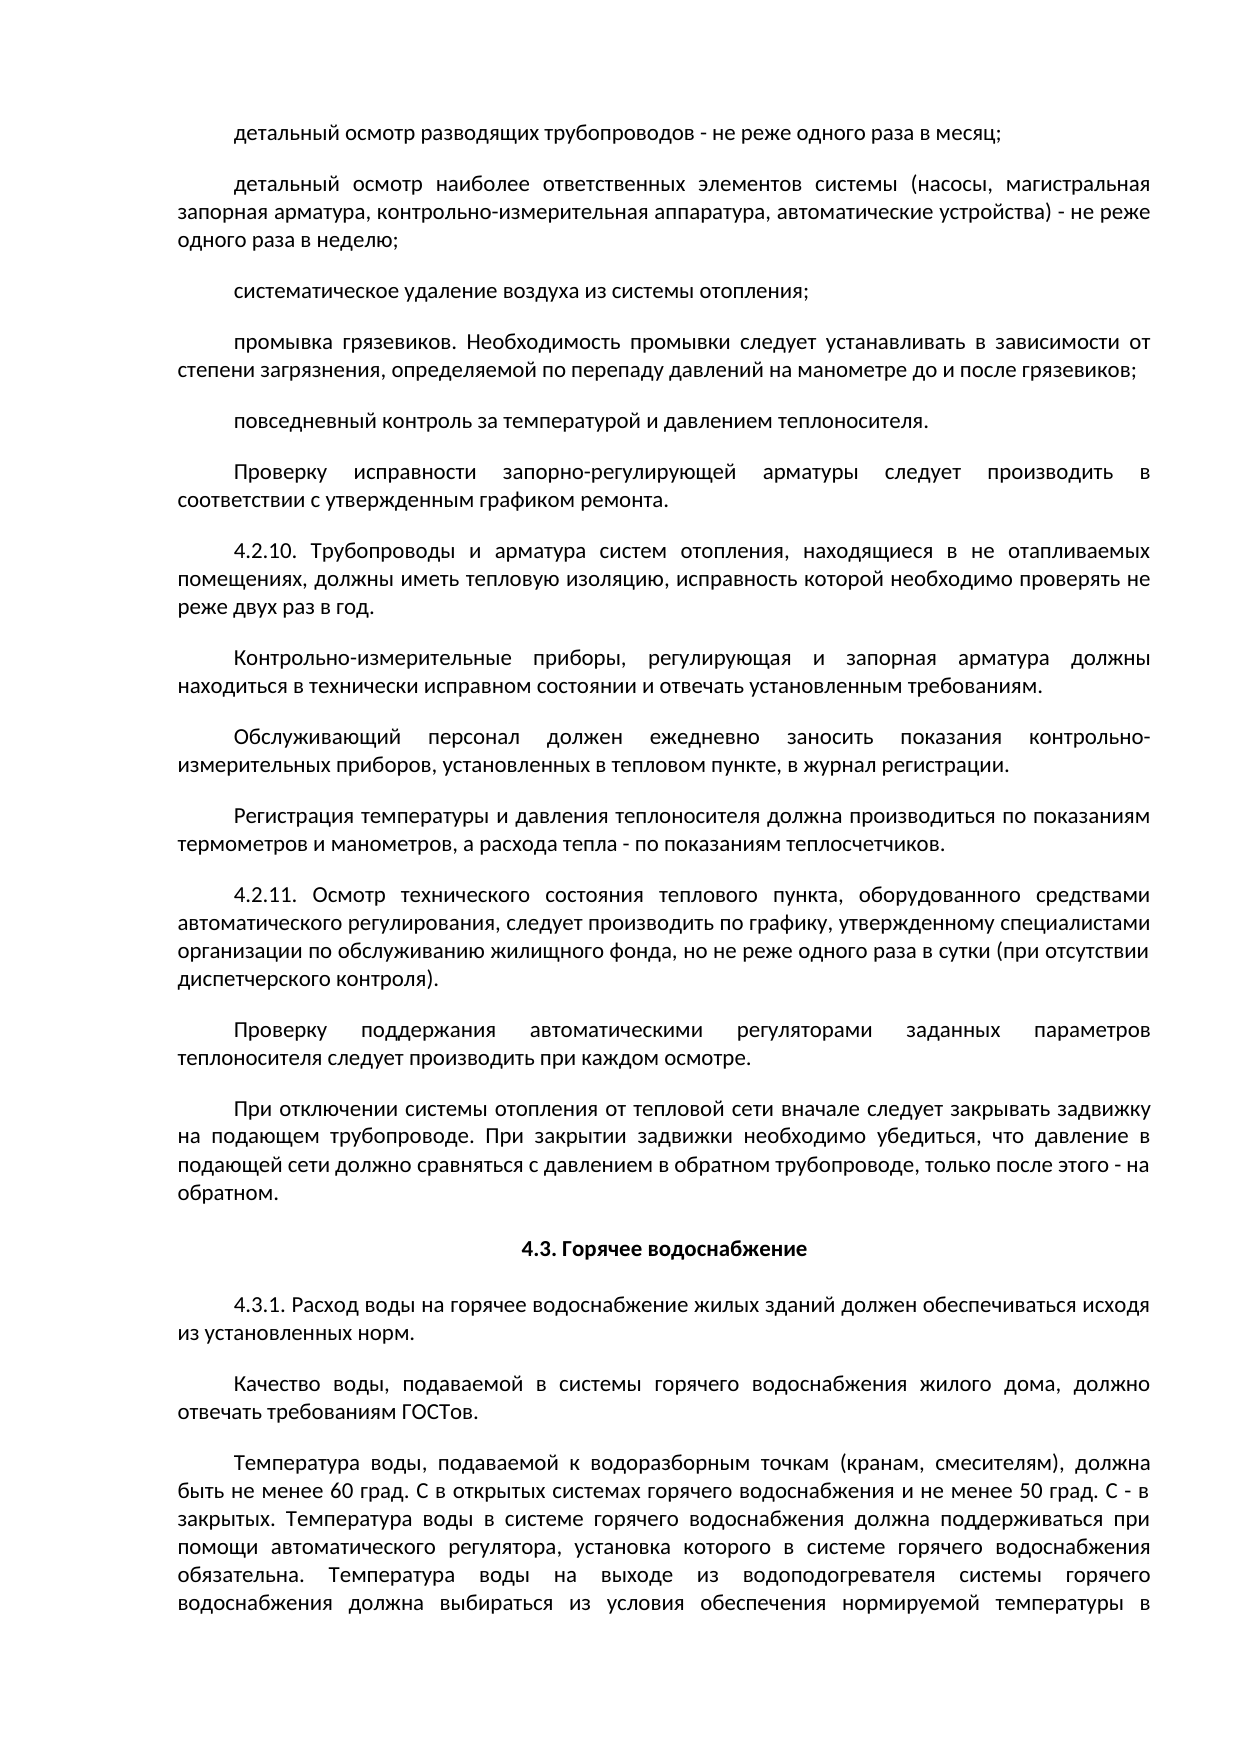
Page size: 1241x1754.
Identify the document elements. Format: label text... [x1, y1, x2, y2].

title 4.3. Горячее водоснабжение [177, 1234, 1152, 1262]
text Качество воды, подаваемой в системы горячего водоснабжения жилого дома, должно отвечать требованиям ГОСТов. [177, 1369, 1152, 1425]
text повседневный контроль за температурой и давлением теплоносителя. [177, 406, 1152, 434]
text детальный осмотр наиболее ответственных элементов системы (насосы, магистральная запорная арматура, контрольно-измерительная аппаратура, автоматические устройства) - не реже одного раза в неделю; [177, 169, 1152, 253]
text Обслуживающий персонал должен ежедневно заносить показания контрольно-измерительных приборов, установленных в тепловом пункте, в журнал регистрации. [177, 722, 1152, 778]
text Регистрация температуры и давления теплоносителя должна производиться по показаниям термометров и манометров, а расхода тепла - по показаниям теплосчетчиков. [177, 801, 1152, 857]
text 4.2.10. Трубопроводы и арматура систем отопления, находящиеся в не отапливаемых помещениях, должны иметь тепловую изоляцию, исправность которой необходимо проверять не реже двух раз в год. [177, 536, 1152, 620]
text При отключении системы отопления от тепловой сети вначале следует закрывать задвижку на подающем трубопроводе. При закрытии задвижки необходимо убедиться, что давление в подающей сети должно сравняться с давлением в обратном трубопроводе, только после этого - на обратном. [177, 1094, 1152, 1206]
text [177, 1448, 1152, 1616]
text 4.3.1. Расход воды на горячее водоснабжение жилых зданий должен обеспечиваться исходя из установленных норм. [177, 1290, 1152, 1346]
text Контрольно-измерительные приборы, регулирующая и запорная арматура должны находиться в технически исправном состоянии и отвечать установленным требованиям. [177, 643, 1152, 699]
text Проверку поддержания автоматическими регуляторами заданных параметров теплоносителя следует производить при каждом осмотре. [177, 1015, 1152, 1071]
text детальный осмотр разводящих трубопроводов - не реже одного раза в месяц; [177, 118, 1152, 146]
text промывка грязевиков. Необходимость промывки следует устанавливать в зависимости от степени загрязнения, определяемой по перепаду давлений на манометре до и после грязевиков; [177, 327, 1152, 383]
text систематическое удаление воздуха из системы отопления; [177, 276, 1152, 304]
text Проверку исправности запорно-регулирующей арматуры следует производить в соответствии с утвержденным графиком ремонта. [177, 457, 1152, 513]
text 4.2.11. Осмотр технического состояния теплового пункта, оборудованного средствами автоматического регулирования, следует производить по графику, утвержденному специалистами организации по обслуживанию жилищного фонда, но не реже одного раза в сутки (при отсутствии диспетчерского контроля). [177, 880, 1152, 992]
